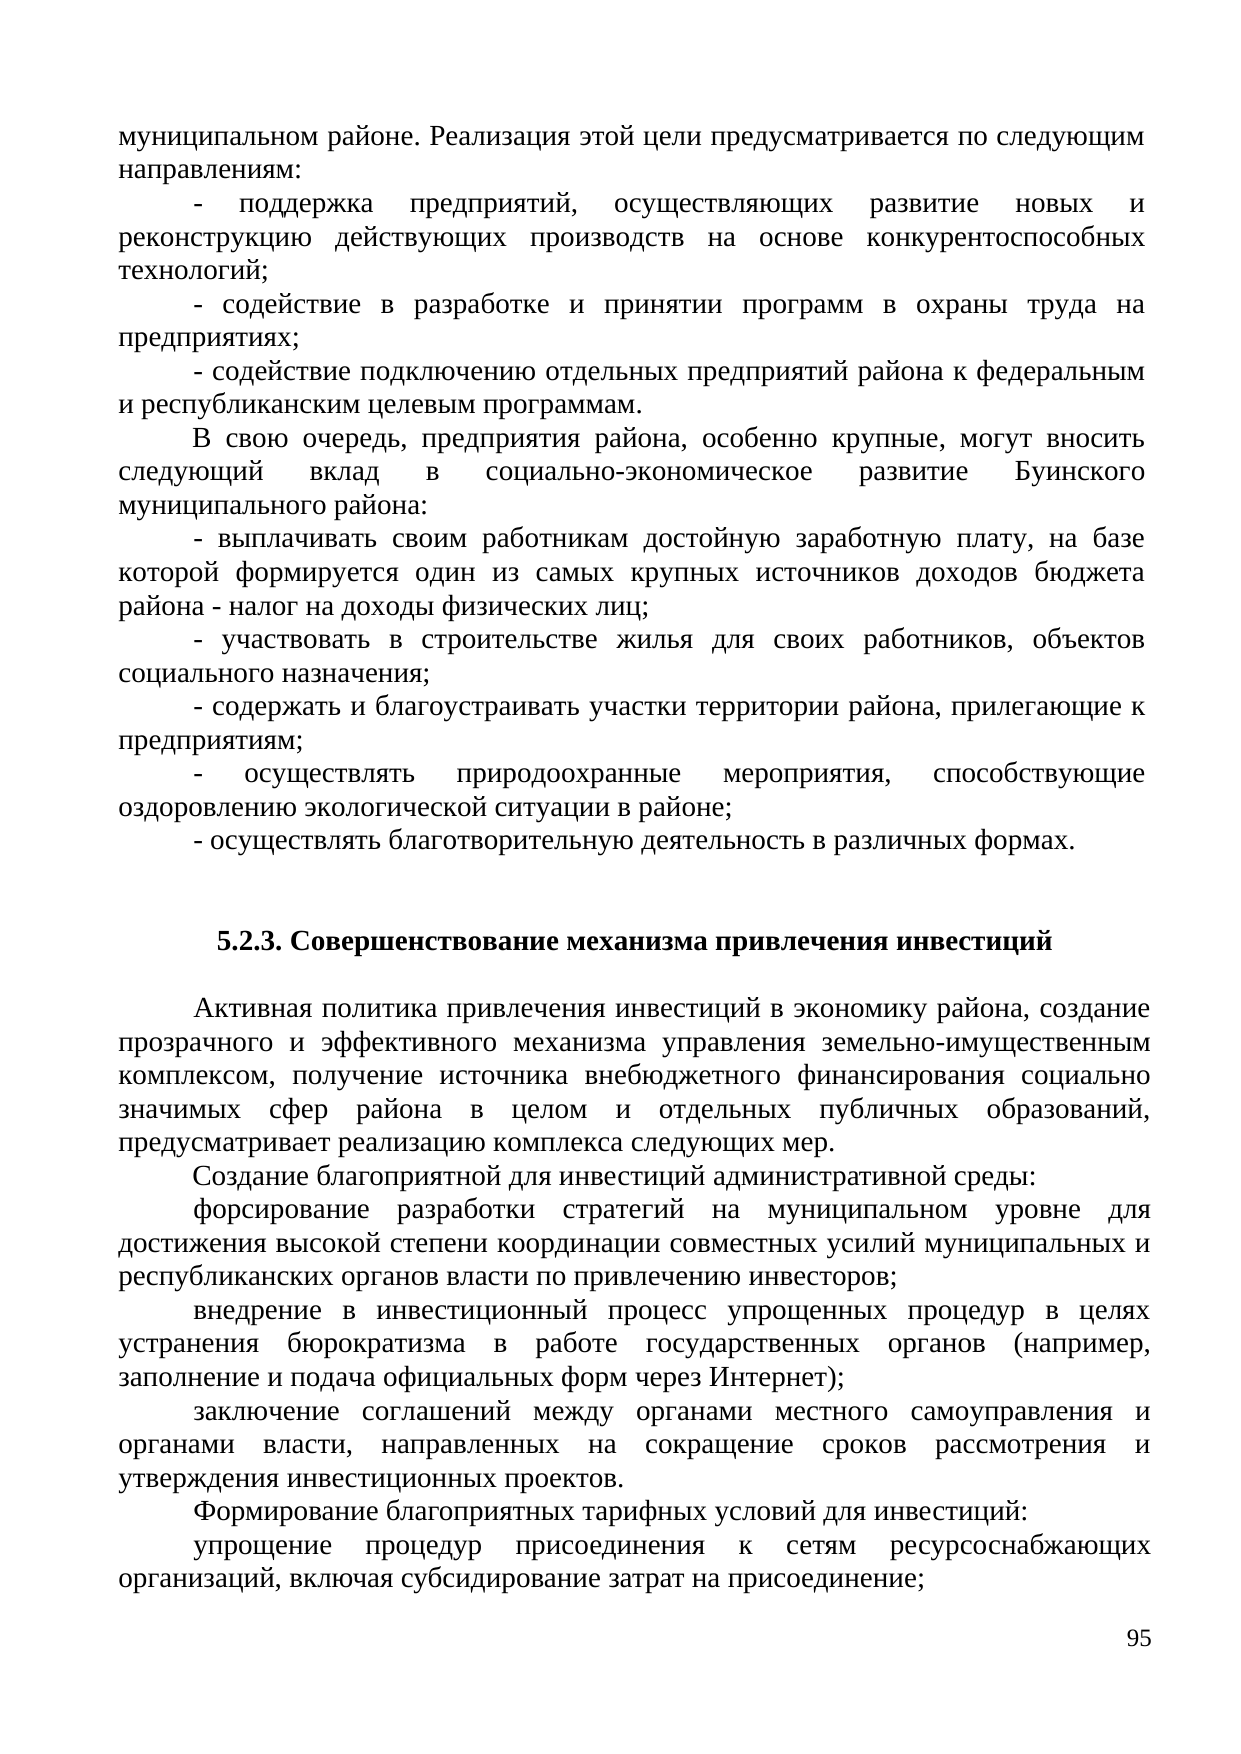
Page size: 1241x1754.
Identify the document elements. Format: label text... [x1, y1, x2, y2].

text - участвовать в строительстве жилья для своих работников, объектов социального назначения; [118, 621, 1146, 688]
text - содержать и благоустраивать участки территории района, прилегающие к предприятиям; [118, 688, 1146, 755]
text Формирование благоприятных тарифных условий для инвестиций: [118, 1493, 1152, 1527]
text внедрение в инвестиционный процесс упрощенных процедур в целях устранения бюрократизма в работе государственных органов (например, заполнение и подача официальных форм через Интернет); [118, 1292, 1152, 1393]
text - осуществлять благотворительную деятельность в различных формах. [118, 822, 1146, 856]
text - выплачивать своим работникам достойную заработную плату, на базе которой формируется один из самых крупных источников доходов бюджета района - налог на доходы физических лиц; [118, 521, 1146, 621]
text - поддержка предприятий, осуществляющих развитие новых и реконструкцию действующих производств на основе конкурентоспособных технологий; [118, 185, 1146, 286]
text 5.2.3. Совершенствование механизма привлечения инвестиций [118, 923, 1152, 957]
text Активная политика привлечения инвестиций в экономику района, создание прозрачного и эффективного механизма управления земельно-имущественным комплексом, получение источника внебюджетного финансирования социально значимых сфер района в целом и отдельных публичных образований, предусматривает реализацию комплекса следующих мер. [118, 990, 1152, 1158]
text заключение соглашений между органами местного самоуправления и органами власти, направленных на сокращение сроков рассмотрения и утверждения инвестиционных проектов. [118, 1393, 1152, 1493]
text Создание благоприятной для инвестиций административной среды: [118, 1158, 1152, 1191]
text В свою очередь, предприятия района, особенно крупные, могут вносить следующий вклад в социально-экономическое развитие Буинского муниципального района: [118, 420, 1146, 521]
text - содействие подключению отдельных предприятий района к федеральным и республиканским целевым программам. [118, 353, 1146, 420]
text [118, 118, 1146, 185]
text - осуществлять природоохранные мероприятия, способствующие оздоровлению экологической ситуации в районе; [118, 755, 1146, 822]
text форсирование разработки стратегий на муниципальном уровне для достижения высокой степени координации совместных усилий муниципальных и республиканских органов власти по привлечению инвесторов; [118, 1191, 1152, 1292]
text упрощение процедур присоединения к сетям ресурсоснабжающих организаций, включая субсидирование затрат на присоединение; [118, 1527, 1152, 1594]
text - содействие в разработке и принятии программ в охраны труда на предприятиях; [118, 286, 1146, 353]
